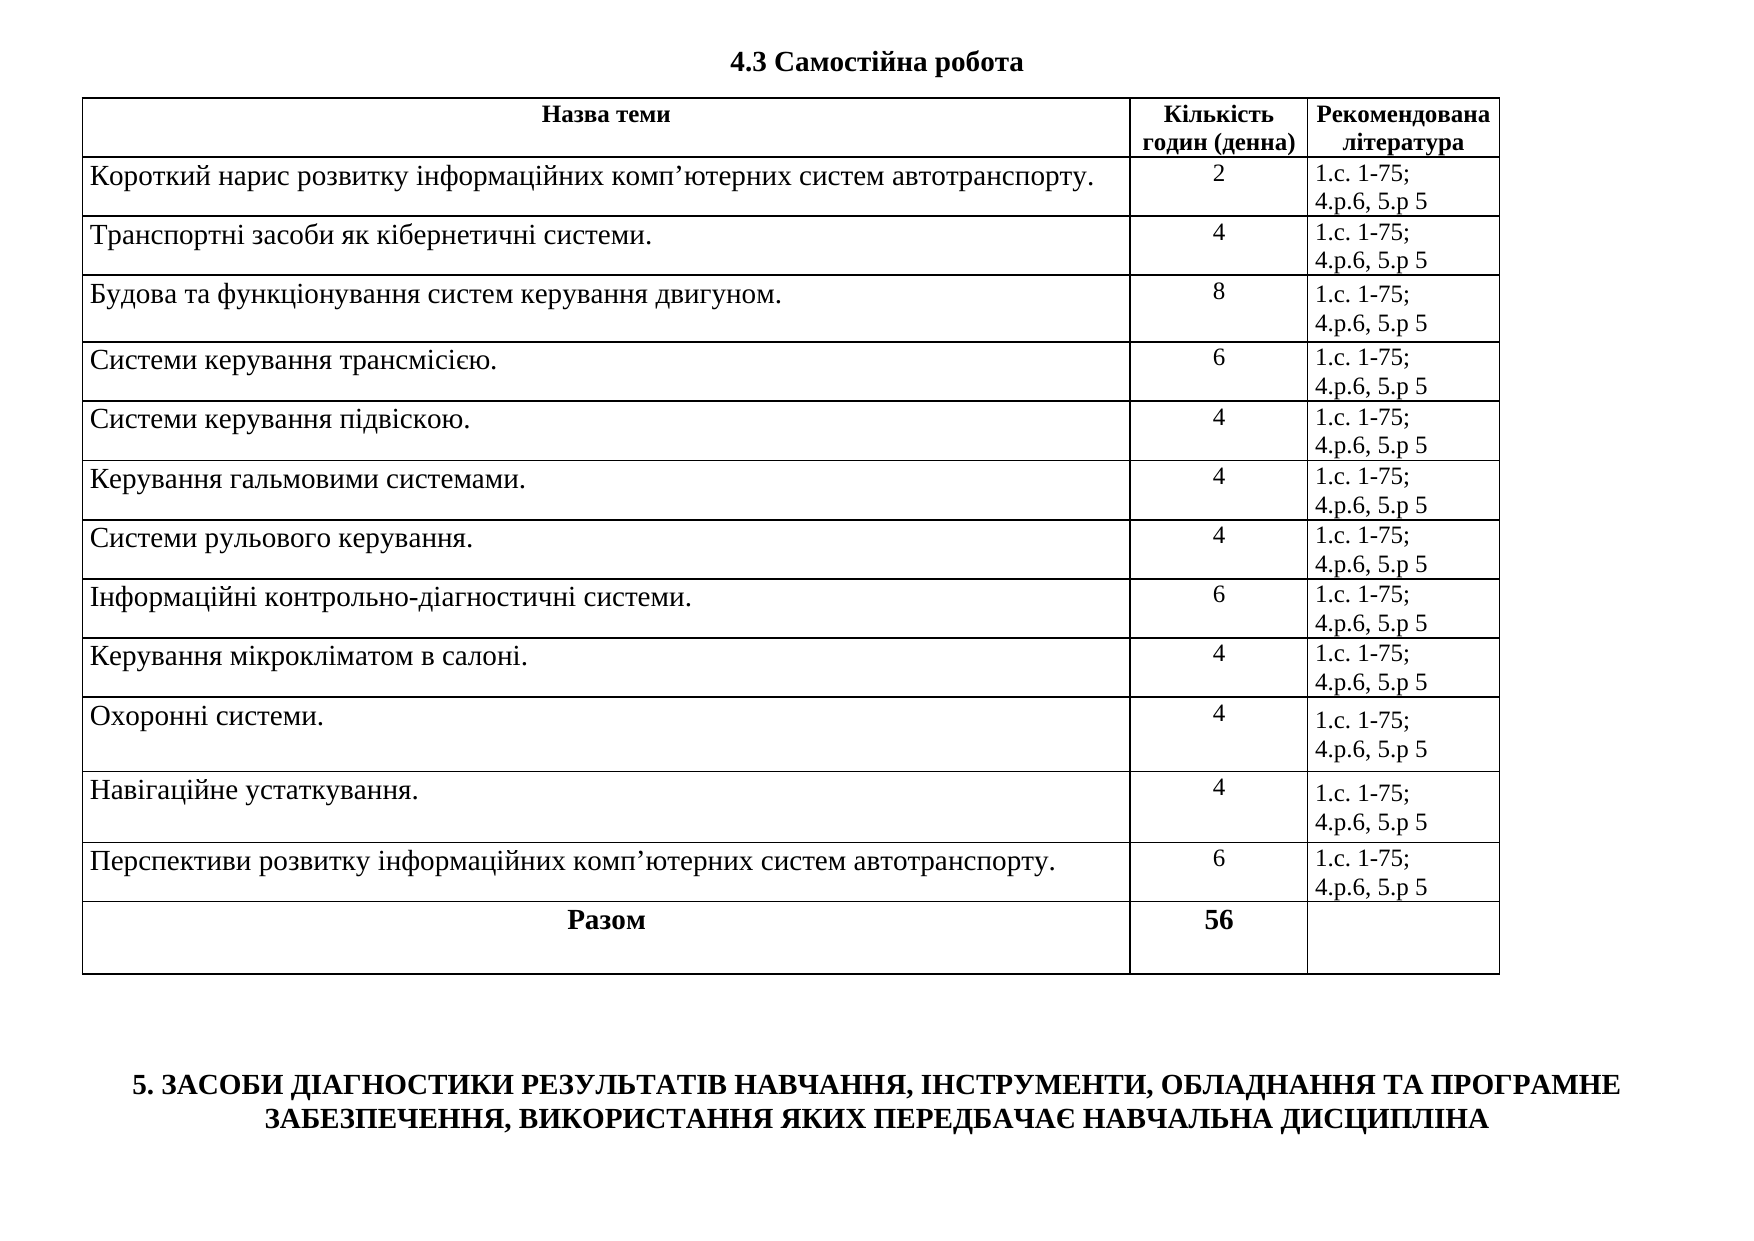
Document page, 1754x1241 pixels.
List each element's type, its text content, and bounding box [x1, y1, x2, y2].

table_cell Охоронні системи. [83, 698, 1129, 771]
table_cell Системи керування підвіскою. [83, 402, 1129, 460]
table_cell 1.с. 1-75; 4.р.6, 5.р 5 [1308, 217, 1499, 274]
text 4.3 Самостійна робота [88, 44, 1665, 78]
table_cell 4 [1131, 698, 1307, 771]
table_cell 1.с. 1-75; 4.р.6, 5.р 5 [1308, 276, 1499, 341]
table_cell 1.с. 1-75; 4.р.6, 5.р 5 [1308, 843, 1499, 901]
table_cell Перспективи розвитку інформаційних комп’ютерних систем автотранспорту. [83, 843, 1129, 901]
table_cell 6 [1131, 843, 1307, 901]
table_cell Будова та функціонування систем керування двигуном. [83, 276, 1129, 341]
table_cell 4 [1131, 461, 1307, 519]
table_cell 1.с. 1-75; 4.р.6, 5.р 5 [1308, 698, 1499, 771]
table_header Кількість годин (денна) [1131, 99, 1307, 156]
table_cell 1.с. 1-75; 4.р.6, 5.р 5 [1308, 521, 1499, 578]
table_cell Інформаційні контрольно-діагностичні системи. [83, 580, 1129, 637]
table_header Назва теми [83, 99, 1129, 156]
table_cell 4 [1131, 521, 1307, 578]
table_header Рекомендована література [1308, 99, 1499, 156]
table_cell Керування гальмовими системами. [83, 461, 1129, 519]
table_cell Транспортні засоби як кібернетичні системи. [83, 217, 1129, 274]
text 5. Засоби діагностики результатів навчання, інструменти, обладнання та програмне забезпечення, використання яких передбачає навчальна дисципліна [88, 1067, 1665, 1134]
table_cell 1.с. 1-75; 4.р.6, 5.р 5 [1308, 158, 1499, 215]
table_cell 1.с. 1-75; 4.р.6, 5.р 5 [1308, 639, 1499, 696]
table_cell Навігаційне устаткування. [83, 772, 1129, 842]
table_cell Короткий нарис розвитку інформаційних комп’ютерних систем автотранспорту. [83, 158, 1129, 215]
table_cell 4 [1131, 772, 1307, 842]
table_cell 4 [1131, 217, 1307, 274]
table_cell 4 [1131, 639, 1307, 696]
table_cell 8 [1131, 276, 1307, 341]
table_cell 1.с. 1-75; 4.р.6, 5.р 5 [1308, 402, 1499, 460]
table_cell 4 [1131, 402, 1307, 460]
table_cell 1.с. 1-75; 4.р.6, 5.р 5 [1308, 343, 1499, 400]
table_cell 1.с. 1-75; 4.р.6, 5.р 5 [1308, 461, 1499, 519]
table_cell Разом [83, 902, 1129, 973]
table_cell 6 [1131, 580, 1307, 637]
table_cell Системи рульового керування. [83, 521, 1129, 578]
table_cell Системи керування трансмісією. [83, 343, 1129, 400]
table_cell 2 [1131, 158, 1307, 215]
table_cell Керування мікрокліматом в салоні. [83, 639, 1129, 696]
table_cell 56 [1131, 902, 1307, 973]
table_cell 6 [1131, 343, 1307, 400]
table_cell [1308, 902, 1499, 973]
table_cell 1.с. 1-75; 4.р.6, 5.р 5 [1308, 580, 1499, 637]
table_cell 1.с. 1-75; 4.р.6, 5.р 5 [1308, 772, 1499, 842]
